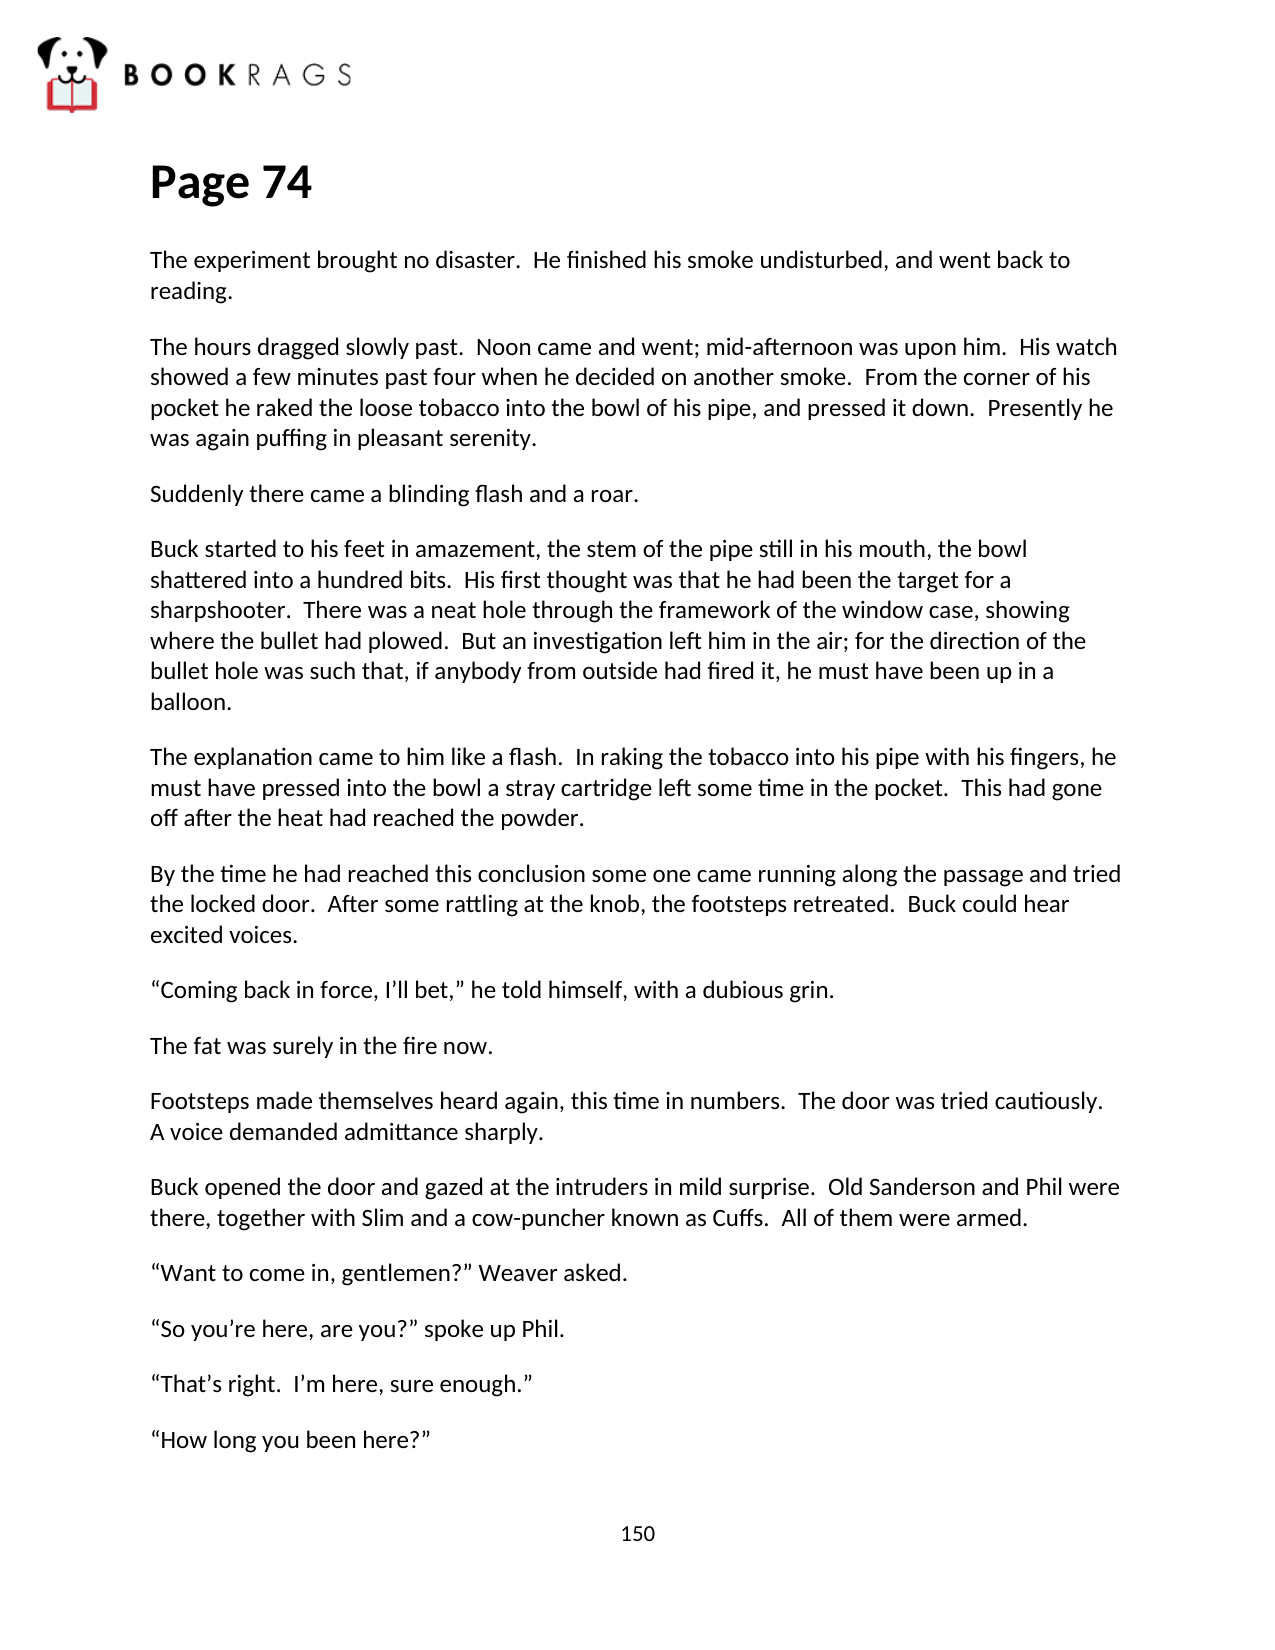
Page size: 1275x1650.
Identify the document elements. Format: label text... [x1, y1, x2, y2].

text The experiment brought no disaster. He finished his smoke undisturbed, and went back to reading. [150, 244, 1125, 306]
text “So you’re here, are you?” spoke up Phil. [150, 1313, 1125, 1344]
text The hours dragged slowly past. Noon came and went; mid-afternoon was upon him. His watch showed a few minutes past four when he decided on another smoke. From the corner of his pocket he raked the loose tobacco into the bowl of his pipe, and pressed it down. Presently he was again puffing in pleasant serenity. [150, 331, 1125, 453]
text Footsteps made themselves heard again, this time in numbers. The door was tried cautiously. A voice demanded admittance sharply. [150, 1086, 1125, 1147]
text Suddenly there came a blinding flash and a roar. [150, 478, 1125, 508]
text By the time he had reached this conclusion some one came running along the passage and tried the locked door. After some rattling at the knob, the footsteps retreated. Buck could hear excited voices. [150, 858, 1125, 949]
picture [37, 37, 351, 113]
text Buck opened the door and gazed at the intruders in mild surprise. Old Sanderson and Phil were there, together with Slim and a cow-puncher known as Cuffs. All of them were armed. [150, 1172, 1125, 1233]
text Buck started to his feet in amazement, the stem of the pipe still in his mouth, the bowl shattered into a hundred bits. His first thought was that he had been the target for a sharpshooter. There was a neat hole through the framework of the window case, showing where the bullet had plowed. But an investigation left him in the air; for the direction of the bullet hole was such that, if anybody from outside had fired it, he must have been up in a balloon. [150, 533, 1125, 716]
text The explanation came to him like a flash. In raking the tobacco into his pipe with his fingers, he must have pressed into the bowl a stray cartridge left some time in the pocket. This had gone off after the heat had reached the powder. [150, 741, 1125, 833]
text “Coming back in force, I’ll bet,” he told himself, with a dubious grin. [150, 974, 1125, 1005]
text “How long you been here?” [150, 1424, 1125, 1455]
text Page 74 [150, 150, 1125, 211]
text “Want to come in, gentlemen?” Weaver asked. [150, 1258, 1125, 1288]
text The fat was surely in the fire now. [150, 1030, 1125, 1061]
text “That’s right. I’m here, sure enough.” [150, 1369, 1125, 1399]
